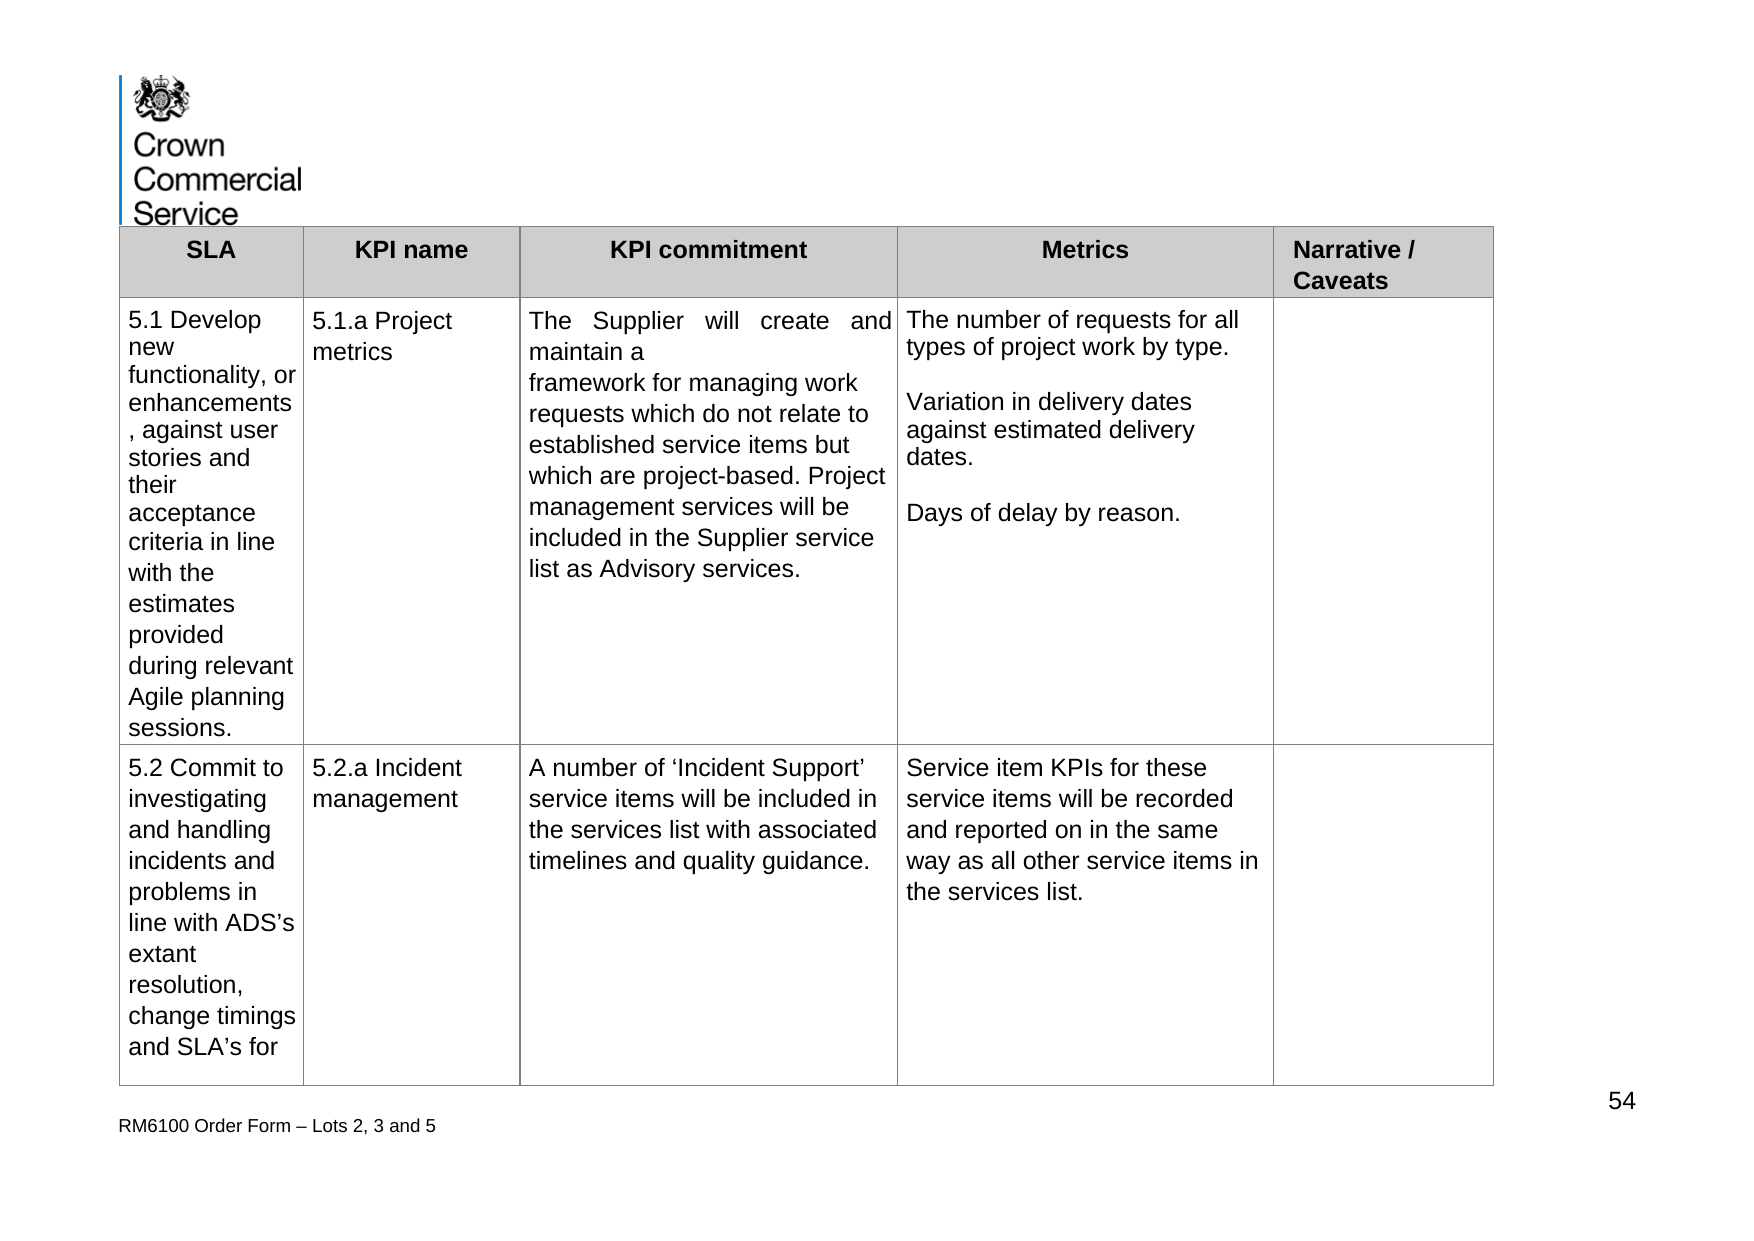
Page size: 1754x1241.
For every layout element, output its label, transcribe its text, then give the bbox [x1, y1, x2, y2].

table_cell 5.1.a Project metrics [304, 298, 519, 744]
table_header SLA [120, 227, 303, 297]
picture [118, 75, 302, 226]
table_cell 5.2.a Incident management [304, 745, 519, 1085]
table_header Narrative / Caveats [1274, 227, 1493, 297]
table_cell The number of requests for all types of project work by type. Variation in delivery dates against estimated delivery dates. Days of delay by reason. [898, 298, 1273, 744]
table_cell [1274, 298, 1493, 744]
table_cell A number of ‘Incident Support’ service items will be included in the services list with associated timelines and quality guidance. [521, 745, 897, 1085]
table_cell The Supplier will create and maintain a framework for managing work requests which do not relate to established service items but which are project-based. Project management services will be included in the Supplier service list as Advisory services. [521, 298, 897, 744]
table_cell 5.1 Develop new functionality, or enhancements, against user stories and their acceptance criteria in line with the estimates provided during relevant Agile planning sessions. [120, 298, 303, 744]
table_cell [1274, 745, 1493, 1085]
table_header Metrics [898, 227, 1273, 297]
table_header KPI commitment [521, 227, 897, 297]
table_header KPI name [304, 227, 519, 297]
table_cell Service item KPIs for these service items will be recorded and reported on in the same way as all other service items in the services list. [898, 745, 1273, 1085]
